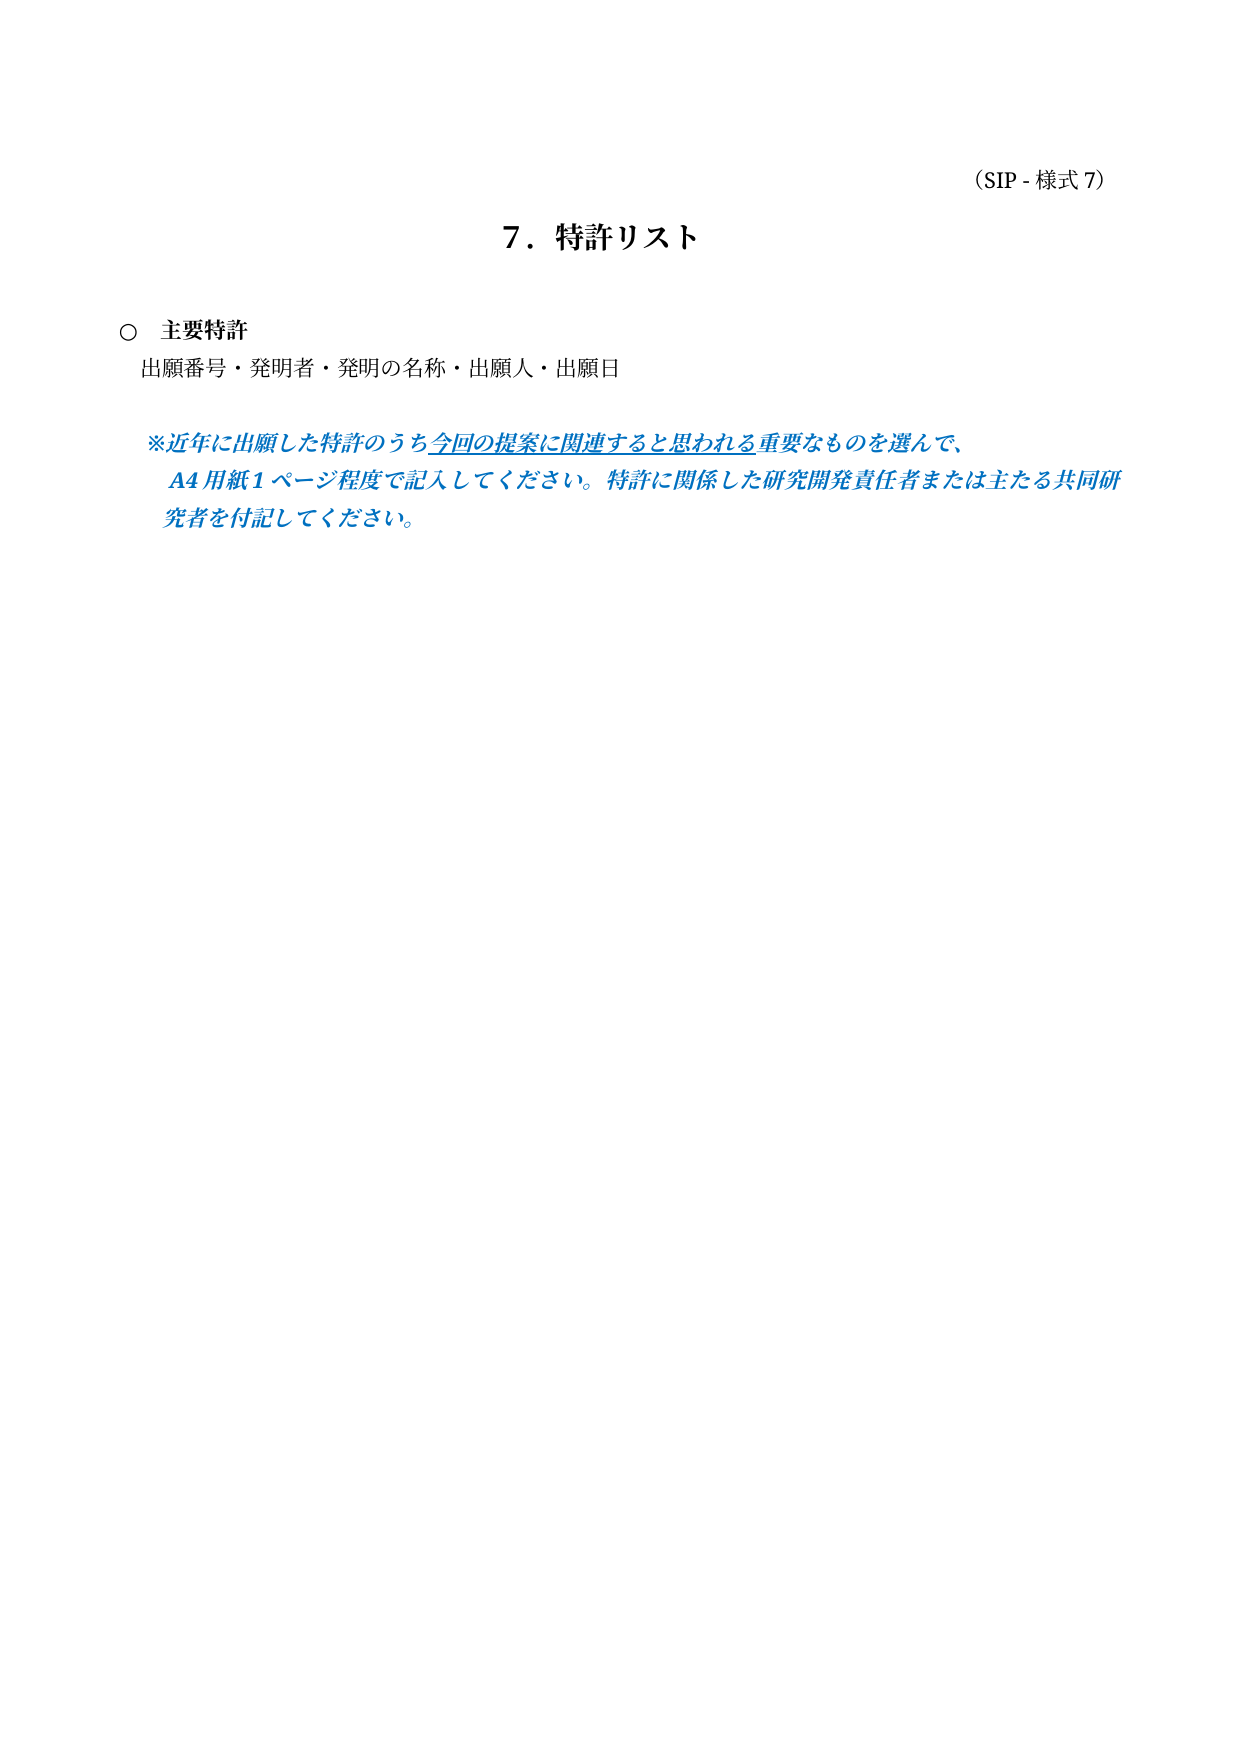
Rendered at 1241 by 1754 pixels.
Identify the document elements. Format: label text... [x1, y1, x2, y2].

text A4用紙1ページ程度で記入してください。特許に関係した研究開発責任者または主たる共同研究者を付記してください。 [162, 461, 1122, 536]
text ７．特許リスト [118, 198, 1079, 273]
list 主要特許 [118, 311, 1122, 348]
text 出願番号・発明者・発明の名称・出願人・出願日 [118, 348, 1074, 386]
text ※近年に出願した特許のうち今回の提案に関連すると思われる重要なものを選んで、 [133, 423, 1122, 461]
text （SIP - 様式7） [118, 161, 1117, 198]
